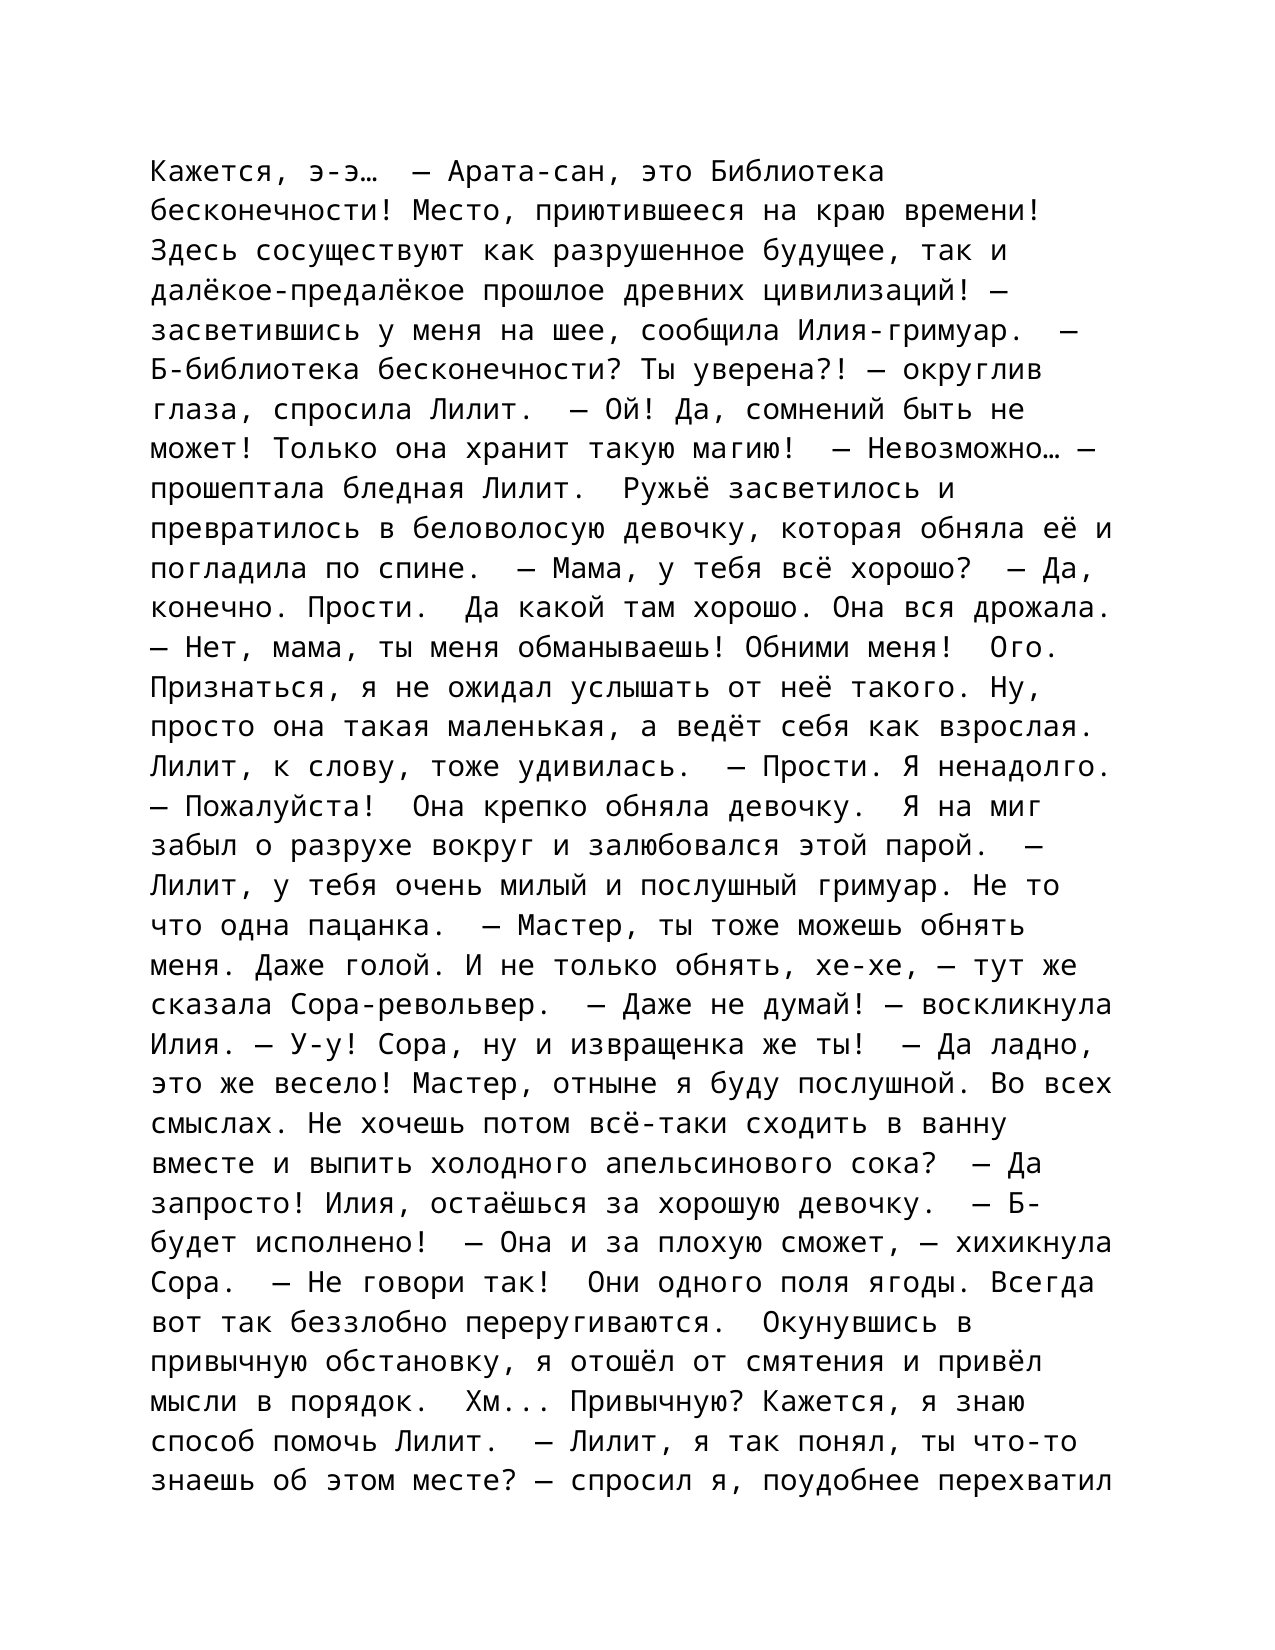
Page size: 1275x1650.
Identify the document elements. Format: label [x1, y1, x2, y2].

text [150, 150, 1125, 1499]
